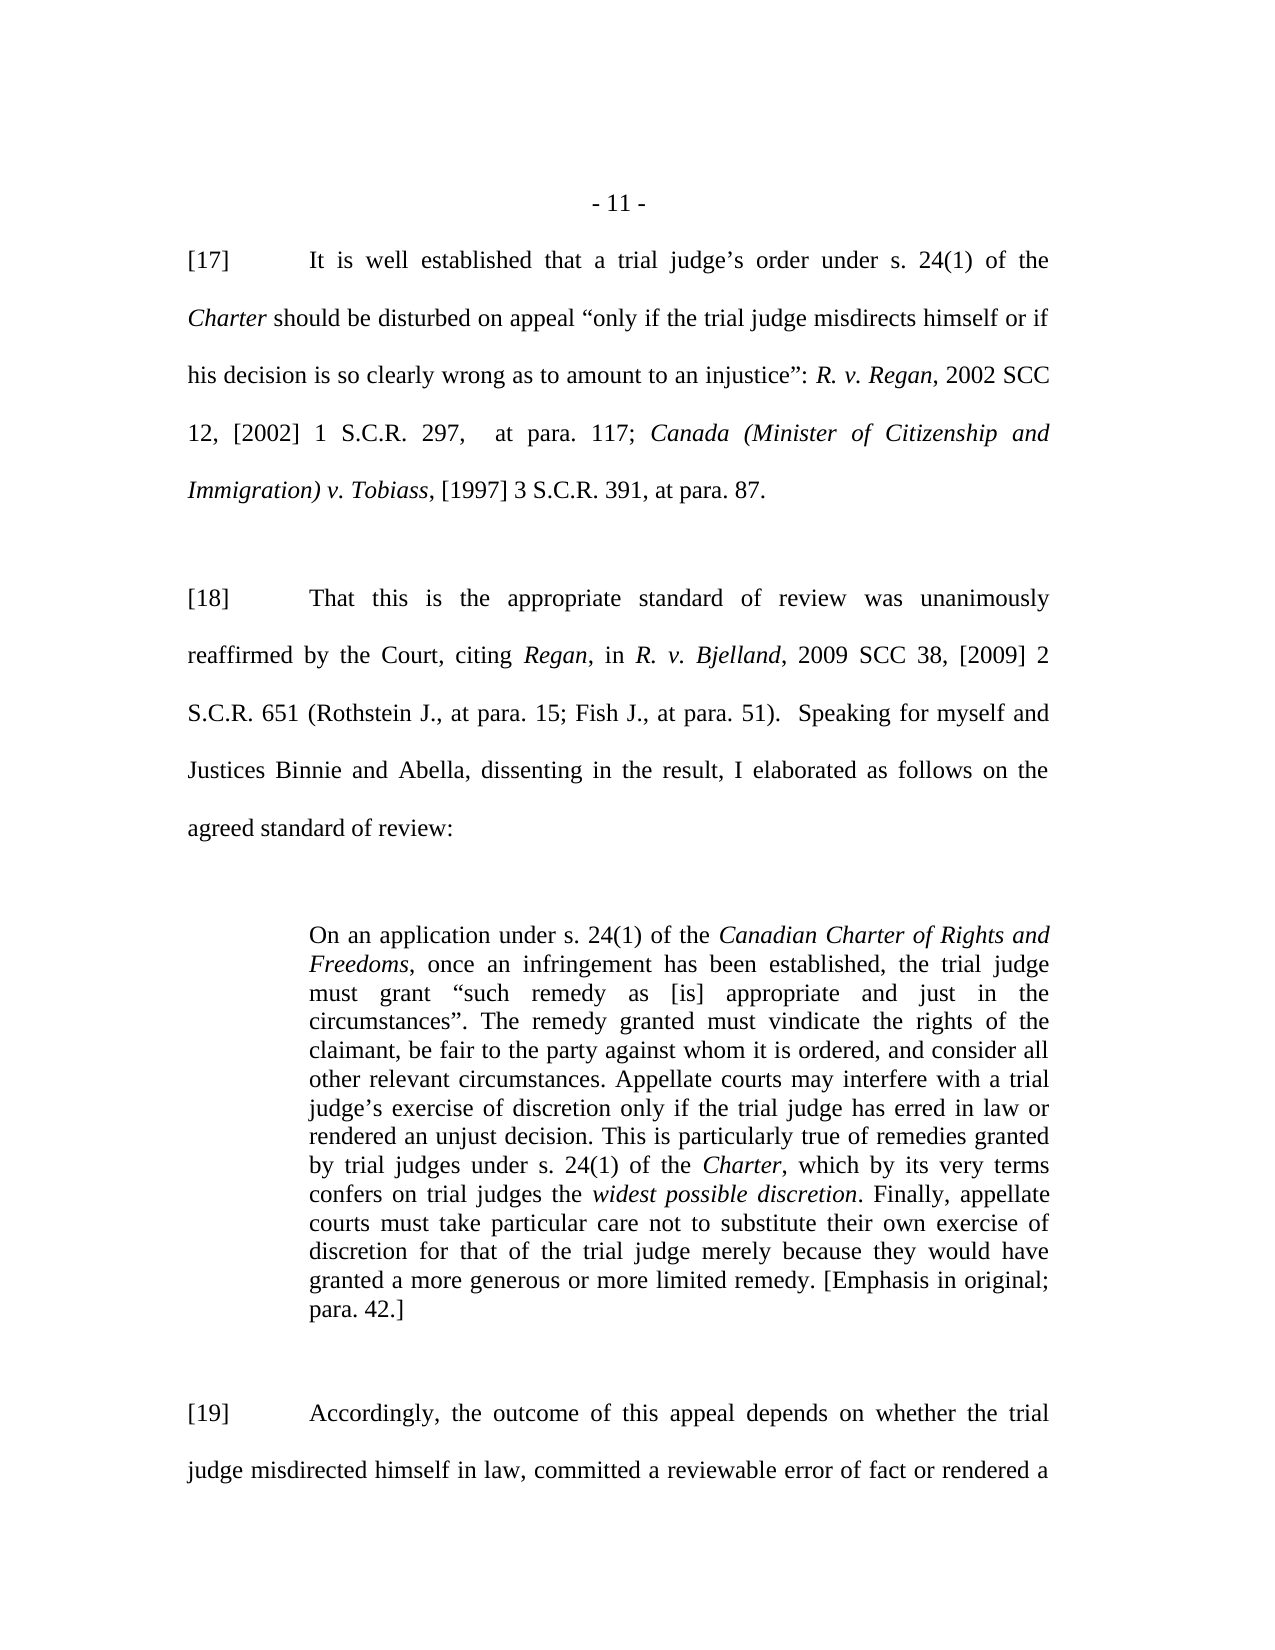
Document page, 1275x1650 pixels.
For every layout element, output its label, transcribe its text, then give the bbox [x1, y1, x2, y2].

text That this is the appropriate standard of review was unanimously reaffirmed by the Court, citing Regan, in R. v. Bjelland, 2009 SCC 38, [2009] 2 S.C.R. 651 (Rothstein J., at para. 15; Fish J., at para. 51). Speaking for myself and Justices Binnie and Abella, dissenting in the result, I elaborated as follows on the agreed standard of review: [187, 583, 1050, 841]
text It is well established that a trial judge’s order under s. 24(1) of the Charter should be disturbed on appeal “only if the trial judge misdirects himself or if his decision is so clearly wrong as to amount to an injustice”: R. v. Regan, 2002 SCC 12, [2002] 1 S.C.R. 297, at para. 117; Canada (Minister of Citizenship and Immigration) v. Tobiass, [1997] 3 S.C.R. 391, at para. 87. [187, 245, 1050, 504]
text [187, 1398, 1050, 1484]
text On an application under s. 24(1) of the Canadian Charter of Rights and Freedoms, once an infringement has been established, the trial judge must grant “such remedy as [is] appropriate and just in the circumstances”. The remedy granted must vindicate the rights of the claimant, be fair to the party against whom it is ordered, and consider all other relevant circumstances. Appellate courts may interfere with a trial judge’s exercise of discretion only if the trial judge has erred in law or rendered an unjust decision. This is particularly true of remedies granted by trial judges under s. 24(1) of the Charter, which by its very terms confers on trial judges the widest possible discretion. Finally, appellate courts must take particular care not to substitute their own exercise of discretion for that of the trial judge merely because they would have granted a more generous or more limited remedy. [Emphasis in original; para. 42.] [187, 920, 1050, 1323]
